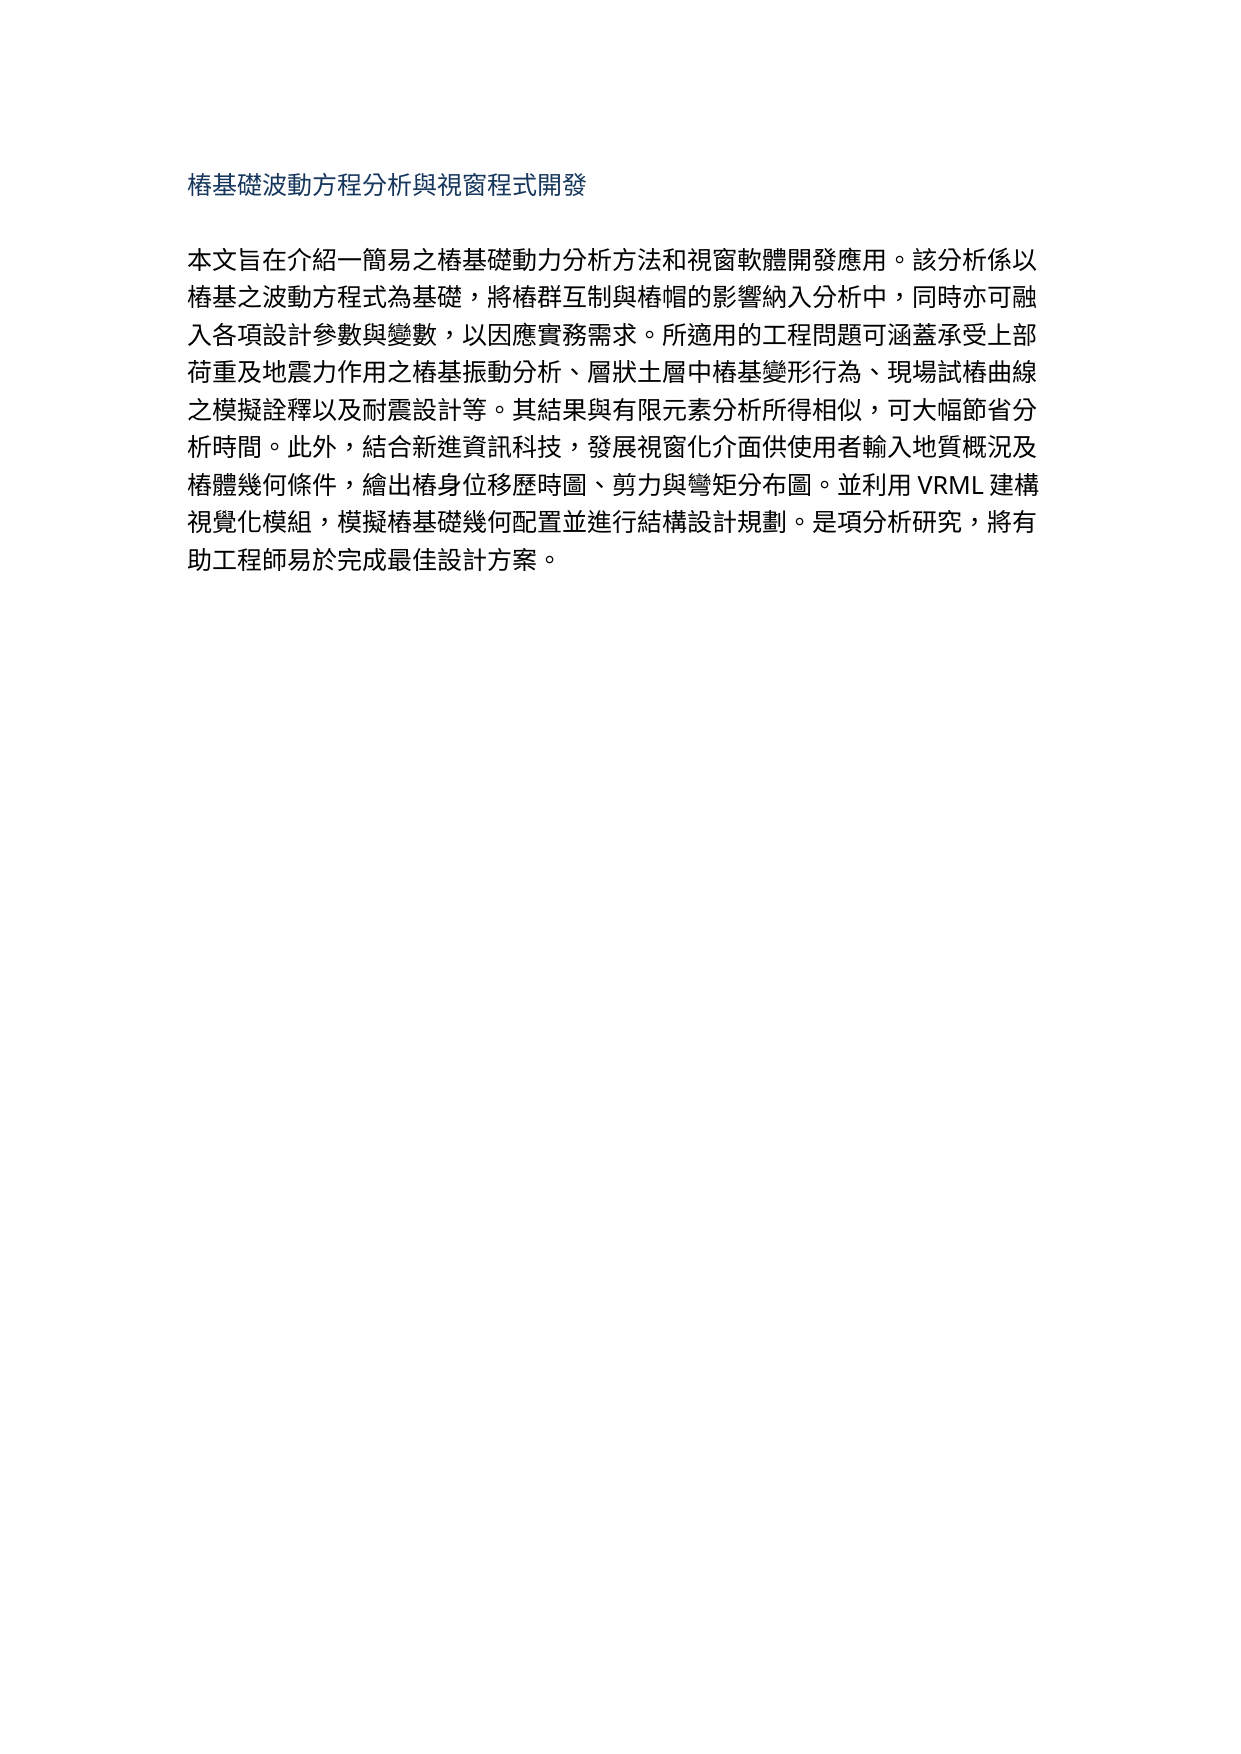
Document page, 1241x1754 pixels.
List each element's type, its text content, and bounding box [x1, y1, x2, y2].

text 本文旨在介紹一簡易之樁基礎動力分析方法和視窗軟體開發應用。該分析係以樁基之波動方程式為基礎，將樁群互制與樁帽的影響納入分析中，同時亦可融入各項設計參數與變數，以因應實務需求。所適用的工程問題可涵蓋承受上部荷重及地震力作用之樁基振動分析、層狀土層中樁基變形行為、現場試樁曲線之模擬詮釋以及耐震設計等。其結果與有限元素分析所得相似，可大幅節省分析時間。此外，結合新進資訊科技，發展視窗化介面供使用者輸入地質概況及樁體幾何條件，繪出樁身位移歷時圖、剪力與彎矩分布圖。並利用VRML建構視覺化模組，模擬樁基礎幾何配置並進行結構設計規劃。是項分析研究，將有助工程師易於完成最佳設計方案。 [187, 239, 1053, 577]
text 樁基礎波動方程分析與視窗程式開發 [187, 164, 1053, 202]
